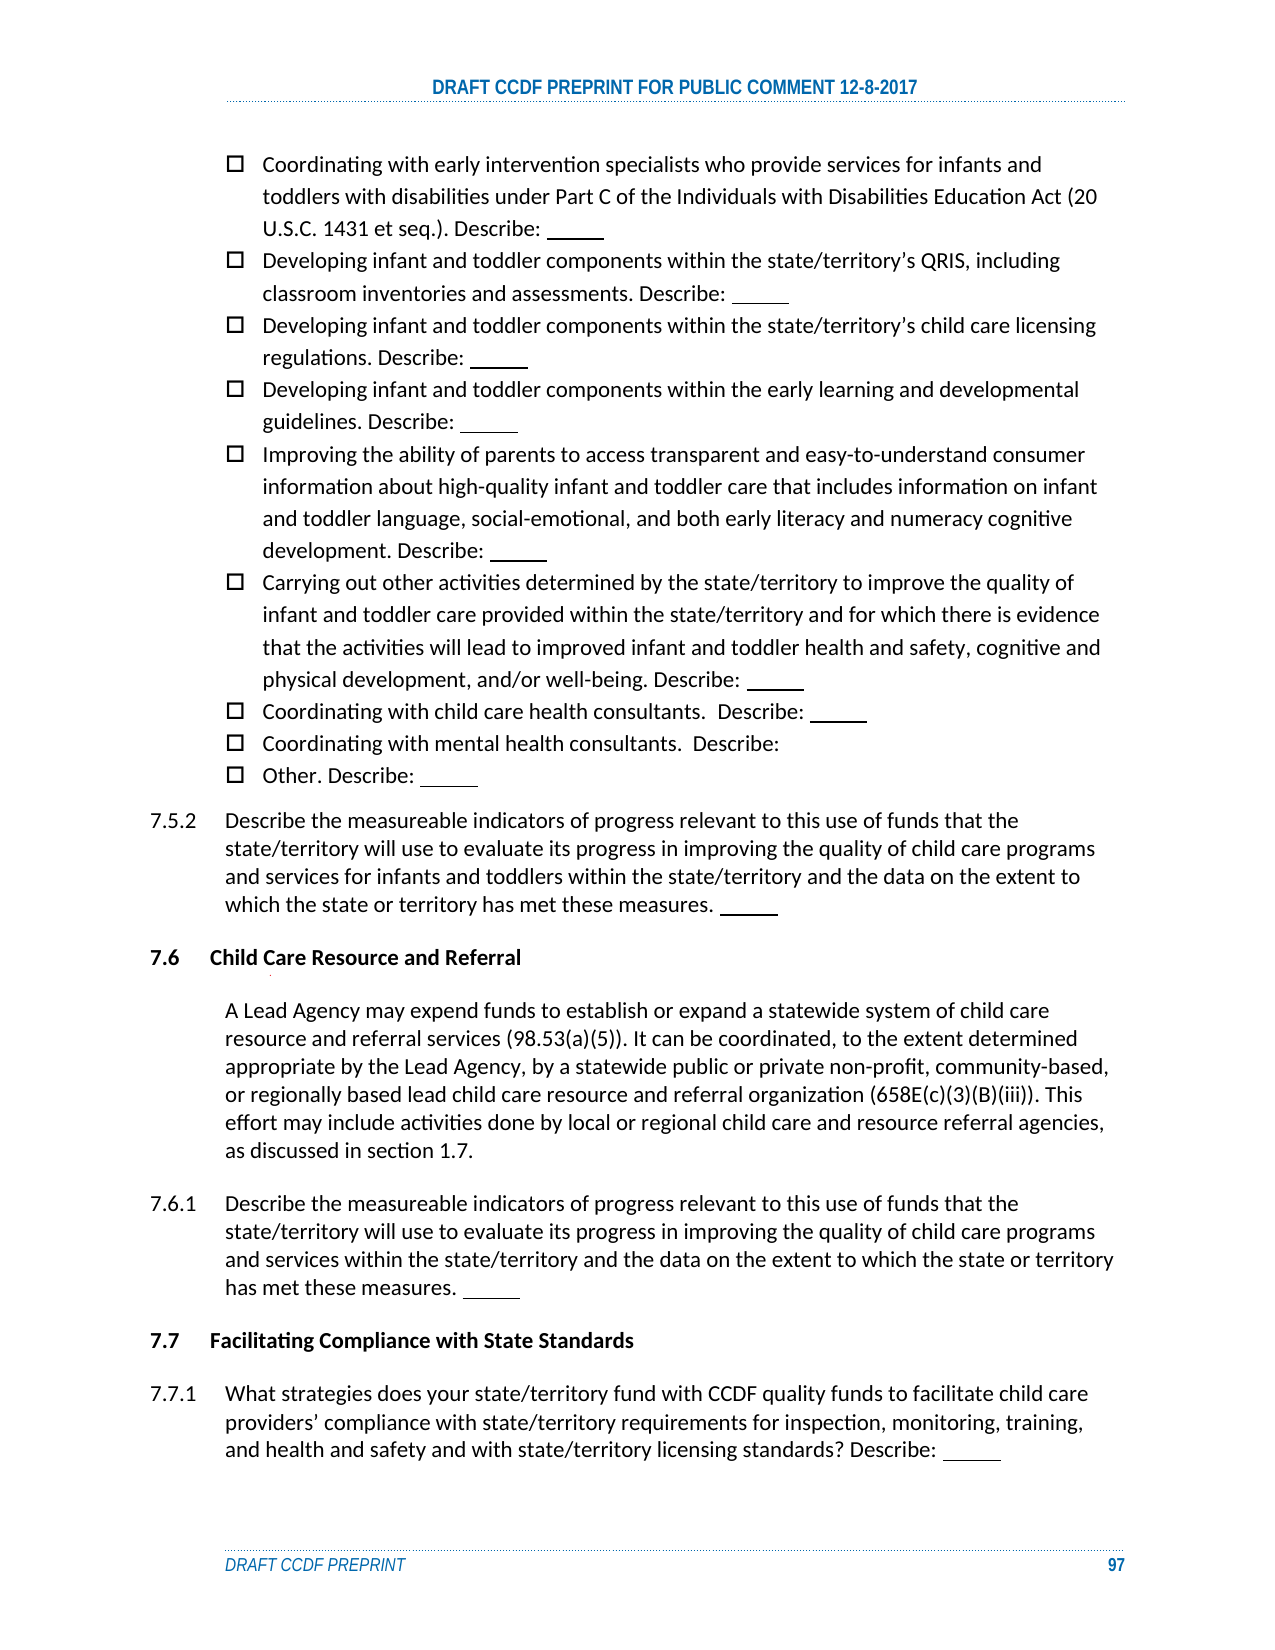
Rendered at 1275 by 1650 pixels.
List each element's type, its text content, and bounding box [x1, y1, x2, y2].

subtitle Child Care Resource and Referral [150, 943, 1125, 971]
text Coordinating with child care health consultants. Describe: [225, 697, 1125, 725]
text Developing infant and toddler components within the early learning and developmental guidelines. Describe: [225, 375, 1125, 436]
text Coordinating with mental health consultants. Describe: [225, 729, 1125, 757]
subtitle Facilitating Compliance with State Standards [150, 1327, 1125, 1354]
text Improving the ability of parents to access transparent and easy-to-understand consumer information about high-quality infant and toddler care that includes information on infant and toddler language, social-emotional, and both early literacy and numeracy cognitive development. Describe: [225, 440, 1125, 564]
text A Lead Agency may expend funds to establish or expand a statewide system of child care resource and referral services (98.53(a)(5)). It can be coordinated, to the extent determined appropriate by the Lead Agency, by a statewide public or private non-profit, community-based, or regionally based lead child care resource and referral organization (658E(c)(3)(B)(iii)). This effort may include activities done by local or regional child care and resource referral agencies, as discussed in section 1.7. [225, 996, 1125, 1164]
text Other. Describe: [225, 762, 1125, 789]
subtitle Describe the measureable indicators of progress relevant to this use of funds that the state/territory will use to evaluate its progress in improving the quality of child care programs and services for infants and toddlers within the state/territory and the data on the extent to which the state or territory has met these measures. [150, 806, 1125, 918]
text Coordinating with early intervention specialists who provide services for infants and toddlers with disabilities under Part C of the Individuals with Disabilities Education Act (20 U.S.C. 1431 et seq.). Describe: [225, 150, 1125, 242]
text Developing infant and toddler components within the state/territory’s QRIS, including classroom inventories and assessments. Describe: [225, 247, 1125, 307]
text Developing infant and toddler components within the state/territory’s child care licensing regulations. Describe: [225, 311, 1125, 371]
subtitle What strategies does your state/territory fund with CCDF quality funds to facilitate child care providers’ compliance with state/territory requirements for inspection, monitoring, training, and health and safety and with state/territory licensing standards? Describe: [150, 1379, 1125, 1464]
text Carrying out other activities determined by the state/territory to improve the quality of infant and toddler care provided within the state/territory and for which there is evidence that the activities will lead to improved infant and toddler health and safety, cognitive and physical development, and/or well-being. Describe: [225, 568, 1125, 693]
